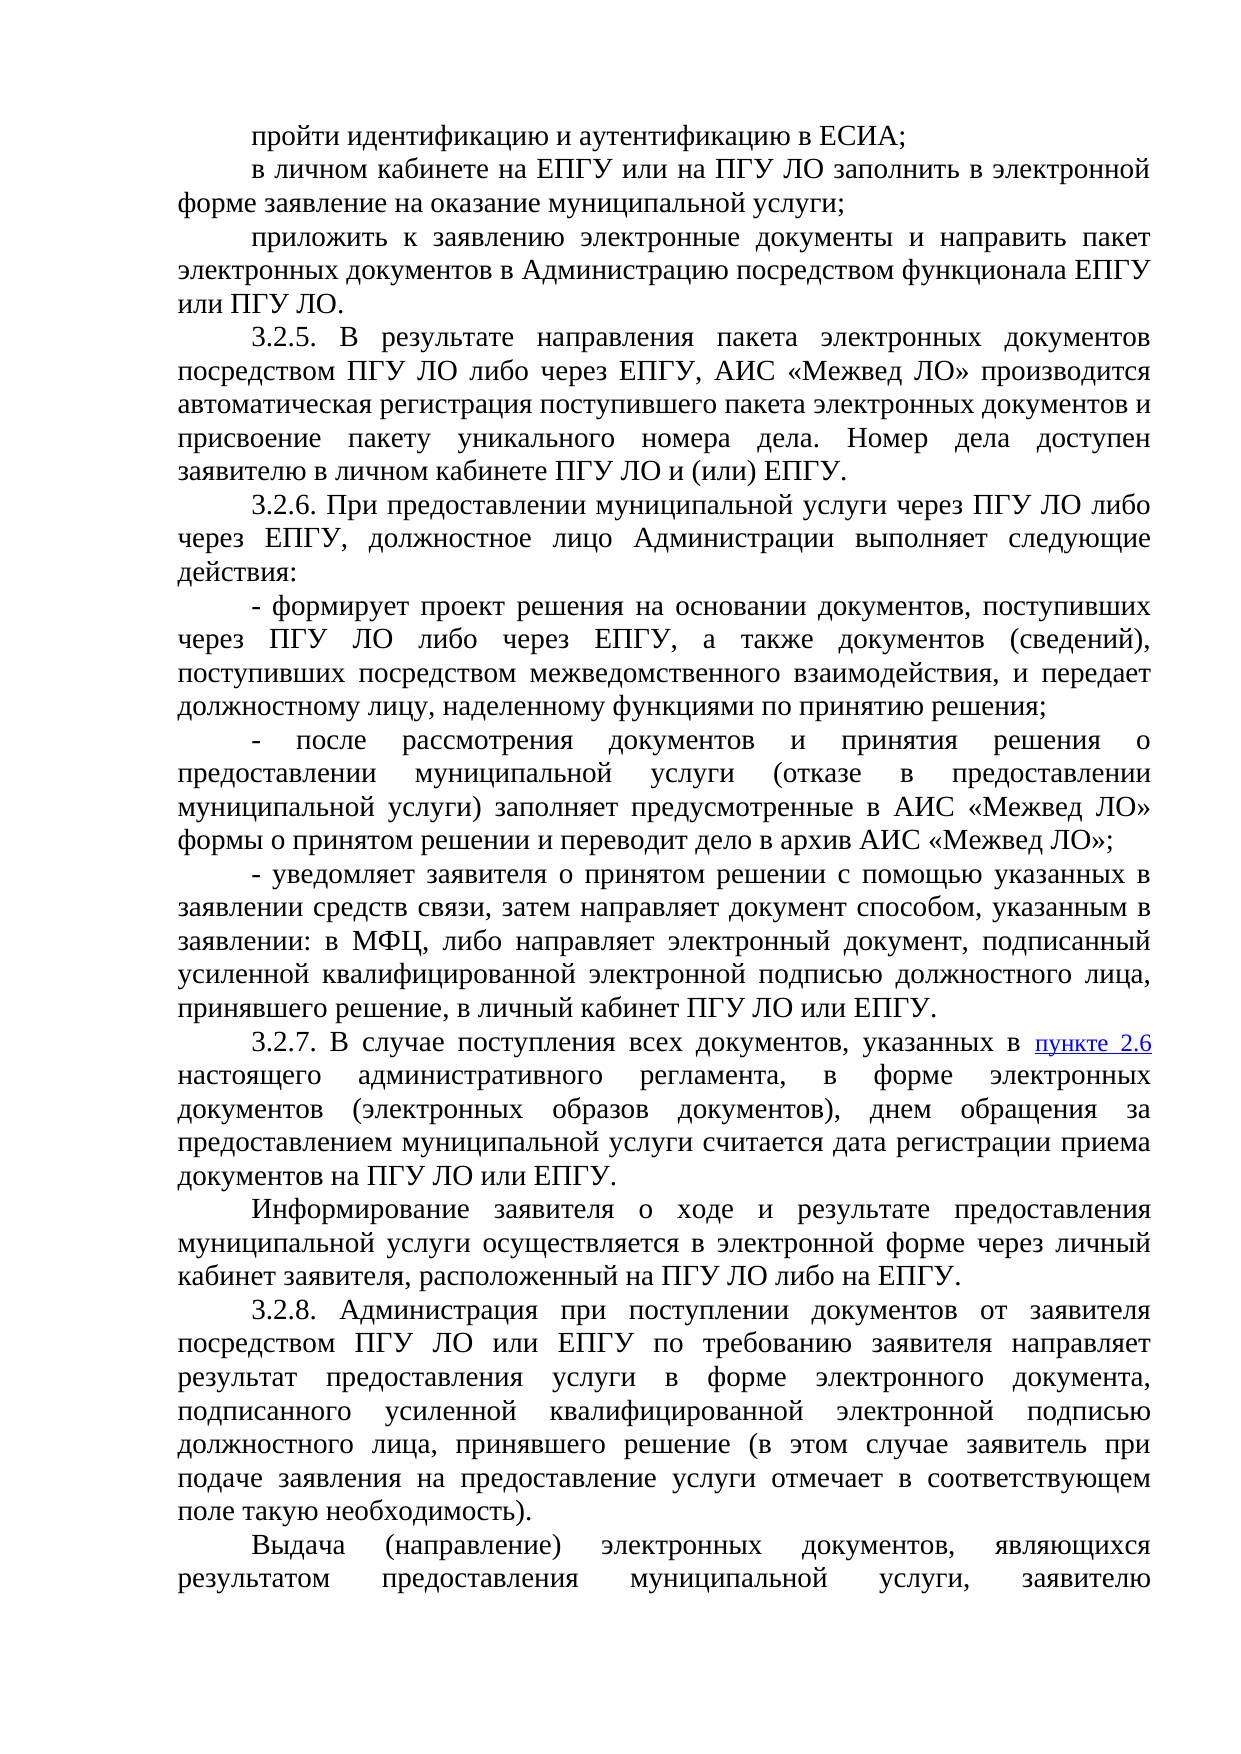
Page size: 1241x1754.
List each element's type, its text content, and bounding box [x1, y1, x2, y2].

text 3.2.8. Администрация при поступлении документов от заявителя посредством ПГУ ЛО или ЕПГУ по требованию заявителя направляет результат предоставления услуги в форме электронного документа, подписанного усиленной квалифицированной электронной подписью должностного лица, принявшего решение (в этом случае заявитель при подаче заявления на предоставление услуги отмечает в соответствующем поле такую необходимость). [177, 1292, 1152, 1527]
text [177, 1527, 1152, 1594]
text Информирование заявителя о ходе и результате предоставления муниципальной услуги осуществляется в электронной форме через личный кабинет заявителя, расположенный на ПГУ ЛО либо на ЕПГУ. [177, 1191, 1152, 1292]
text - уведомляет заявителя о принятом решении с помощью указанных в заявлении средств связи, затем направляет документ способом, указанным в заявлении: в МФЦ, либо направляет электронный документ, подписанный усиленной квалифицированной электронной подписью должностного лица, принявшего решение, в личный кабинет ПГУ ЛО или ЕПГУ. [177, 856, 1152, 1024]
text 3.2.5. В результате направления пакета электронных документов посредством ПГУ ЛО либо через ЕПГУ, АИС «Межвед ЛО» производится автоматическая регистрация поступившего пакета электронных документов и присвоение пакету уникального номера дела. Номер дела доступен заявителю в личном кабинете ПГУ ЛО и (или) ЕПГУ. [177, 319, 1152, 487]
text пройти идентификацию и аутентификацию в ЕСИА; [177, 118, 1152, 152]
text - формирует проект решения на основании документов, поступивших через ПГУ ЛО либо через ЕПГУ, а также документов (сведений), поступивших посредством межведомственного взаимодействия, и передает должностному лицу, наделенному функциями по принятию решения; [177, 588, 1152, 722]
text - после рассмотрения документов и принятия решения о предоставлении муниципальной услуги (отказе в предоставлении муниципальной услуги) заполняет предусмотренные в АИС «Межвед ЛО» формы о принятом решении и переводит дело в архив АИС «Межвед ЛО»; [177, 722, 1152, 856]
text приложить к заявлению электронные документы и направить пакет электронных документов в Администрацию посредством функционала ЕПГУ или ПГУ ЛО. [177, 219, 1152, 319]
text в личном кабинете на ЕПГУ или на ПГУ ЛО заполнить в электронной форме заявление на оказание муниципальной услуги; [177, 152, 1152, 219]
text 3.2.7. В случае поступления всех документов, указанных в пункте 2.6 настоящего административного регламента, в форме электронных документов (электронных образов документов), днем обращения за предоставлением муниципальной услуги считается дата регистрации приема документов на ПГУ ЛО или ЕПГУ. [177, 1024, 1152, 1191]
text 3.2.6. При предоставлении муниципальной услуги через ПГУ ЛО либо через ЕПГУ, должностное лицо Администрации выполняет следующие действия: [177, 487, 1152, 588]
